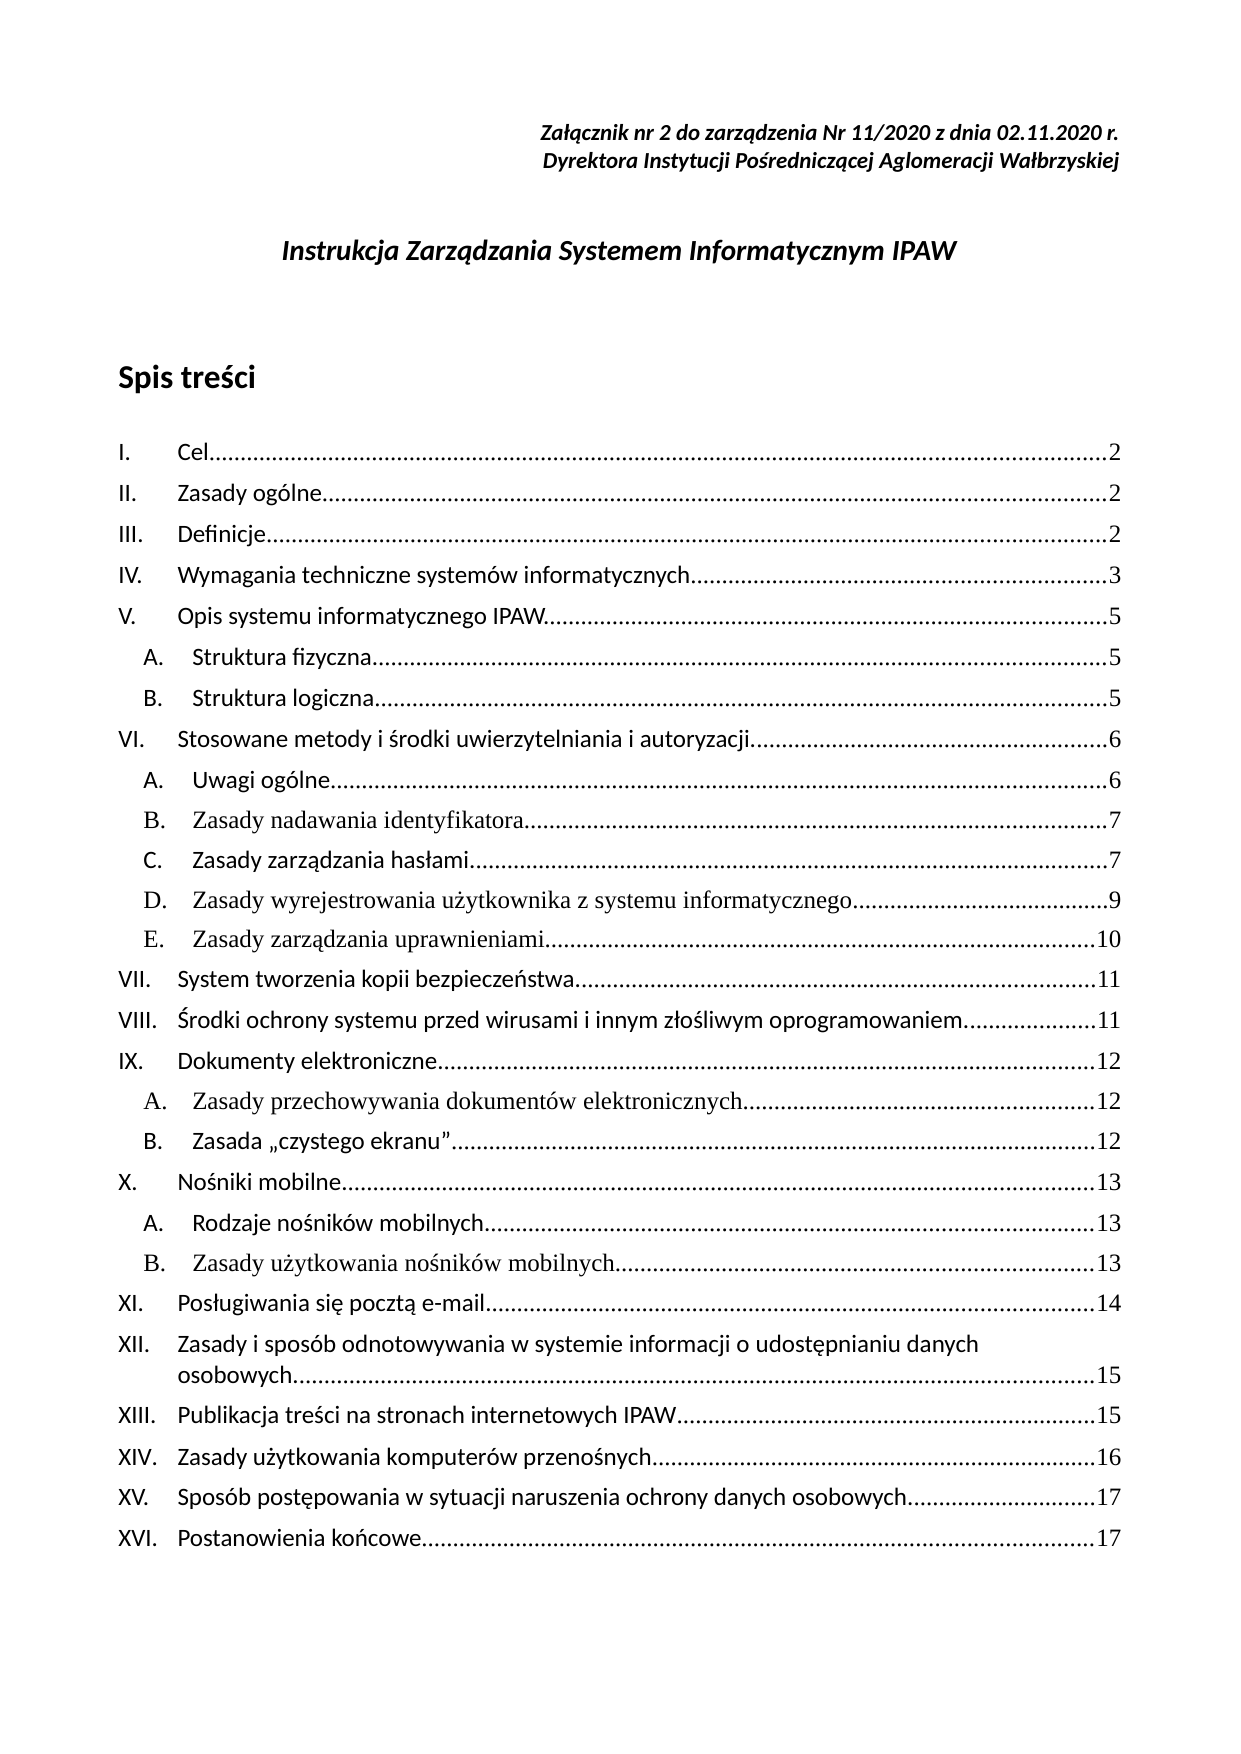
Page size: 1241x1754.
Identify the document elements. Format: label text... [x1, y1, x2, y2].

text V. Opis systemu informatycznego IPAW. 5 [118, 600, 1122, 631]
text A. Rodzaje nośników mobilnych. 13 [143, 1207, 1122, 1238]
text Załącznik nr 2 do zarządzenia Nr 11/2020 z dnia 02.11.2020 r. [118, 118, 1122, 146]
text A. Zasady przechowywania dokumentów elektronicznych. 12 [143, 1086, 1122, 1115]
text B. Zasada „czystego ekranu” 12 [143, 1125, 1122, 1156]
text XVI. Postanowienia końcowe 17 [118, 1522, 1122, 1553]
text VI. Stosowane metody i środki uwierzytelniania i autoryzacji. 6 [118, 723, 1122, 753]
text XII. Zasady i sposób odnotowywania w systemie informacji o udostępnianiu danych osobowych. 15 [118, 1328, 1122, 1389]
text C. Zasady zarządzania hasłami. 7 [143, 844, 1122, 874]
text VIII. Środki ochrony systemu przed wirusami i innym złośliwym oprogramowaniem. 11 [118, 1004, 1122, 1035]
text Instrukcja Zarządzania Systemem Informatycznym IPAW [118, 232, 1122, 268]
text III. Definicje 2 [118, 518, 1122, 549]
text A. Struktura fizyczna. 5 [143, 641, 1122, 672]
text IV. Wymagania techniczne systemów informatycznych 3 [118, 559, 1122, 590]
text B. Zasady użytkowania nośników mobilnych 13 [143, 1248, 1122, 1277]
text IX. Dokumenty elektroniczne. 12 [118, 1045, 1122, 1076]
text XIV. Zasady użytkowania komputerów przenośnych 16 [118, 1441, 1122, 1471]
text B. Struktura logiczna 5 [143, 682, 1122, 713]
text I. Cel 2 [118, 436, 1122, 467]
text Dyrektora Instytucji Pośredniczącej Aglomeracji Wałbrzyskiej [118, 146, 1122, 174]
text E. Zasady zarządzania uprawnieniami. 10 [143, 924, 1122, 953]
text A. Uwagi ogólne 6 [143, 764, 1122, 794]
text XIII. Publikacja treści na stronach internetowych IPAW 15 [118, 1400, 1122, 1430]
text XV. Sposób postępowania w sytuacji naruszenia ochrony danych osobowych. 17 [118, 1482, 1122, 1512]
text VII. System tworzenia kopii bezpieczeństwa. 11 [118, 963, 1122, 994]
text II. Zasady ogólne 2 [118, 477, 1122, 508]
text Spis treści [118, 357, 1122, 397]
text X. Nośniki mobilne. 13 [118, 1166, 1122, 1197]
text XI. Posługiwania się pocztą e-mail. 14 [118, 1287, 1122, 1318]
text D. Zasady wyrejestrowania użytkownika z systemu informatycznego 9 [143, 885, 1122, 914]
text B. Zasady nadawania identyfikatora 7 [143, 805, 1122, 834]
